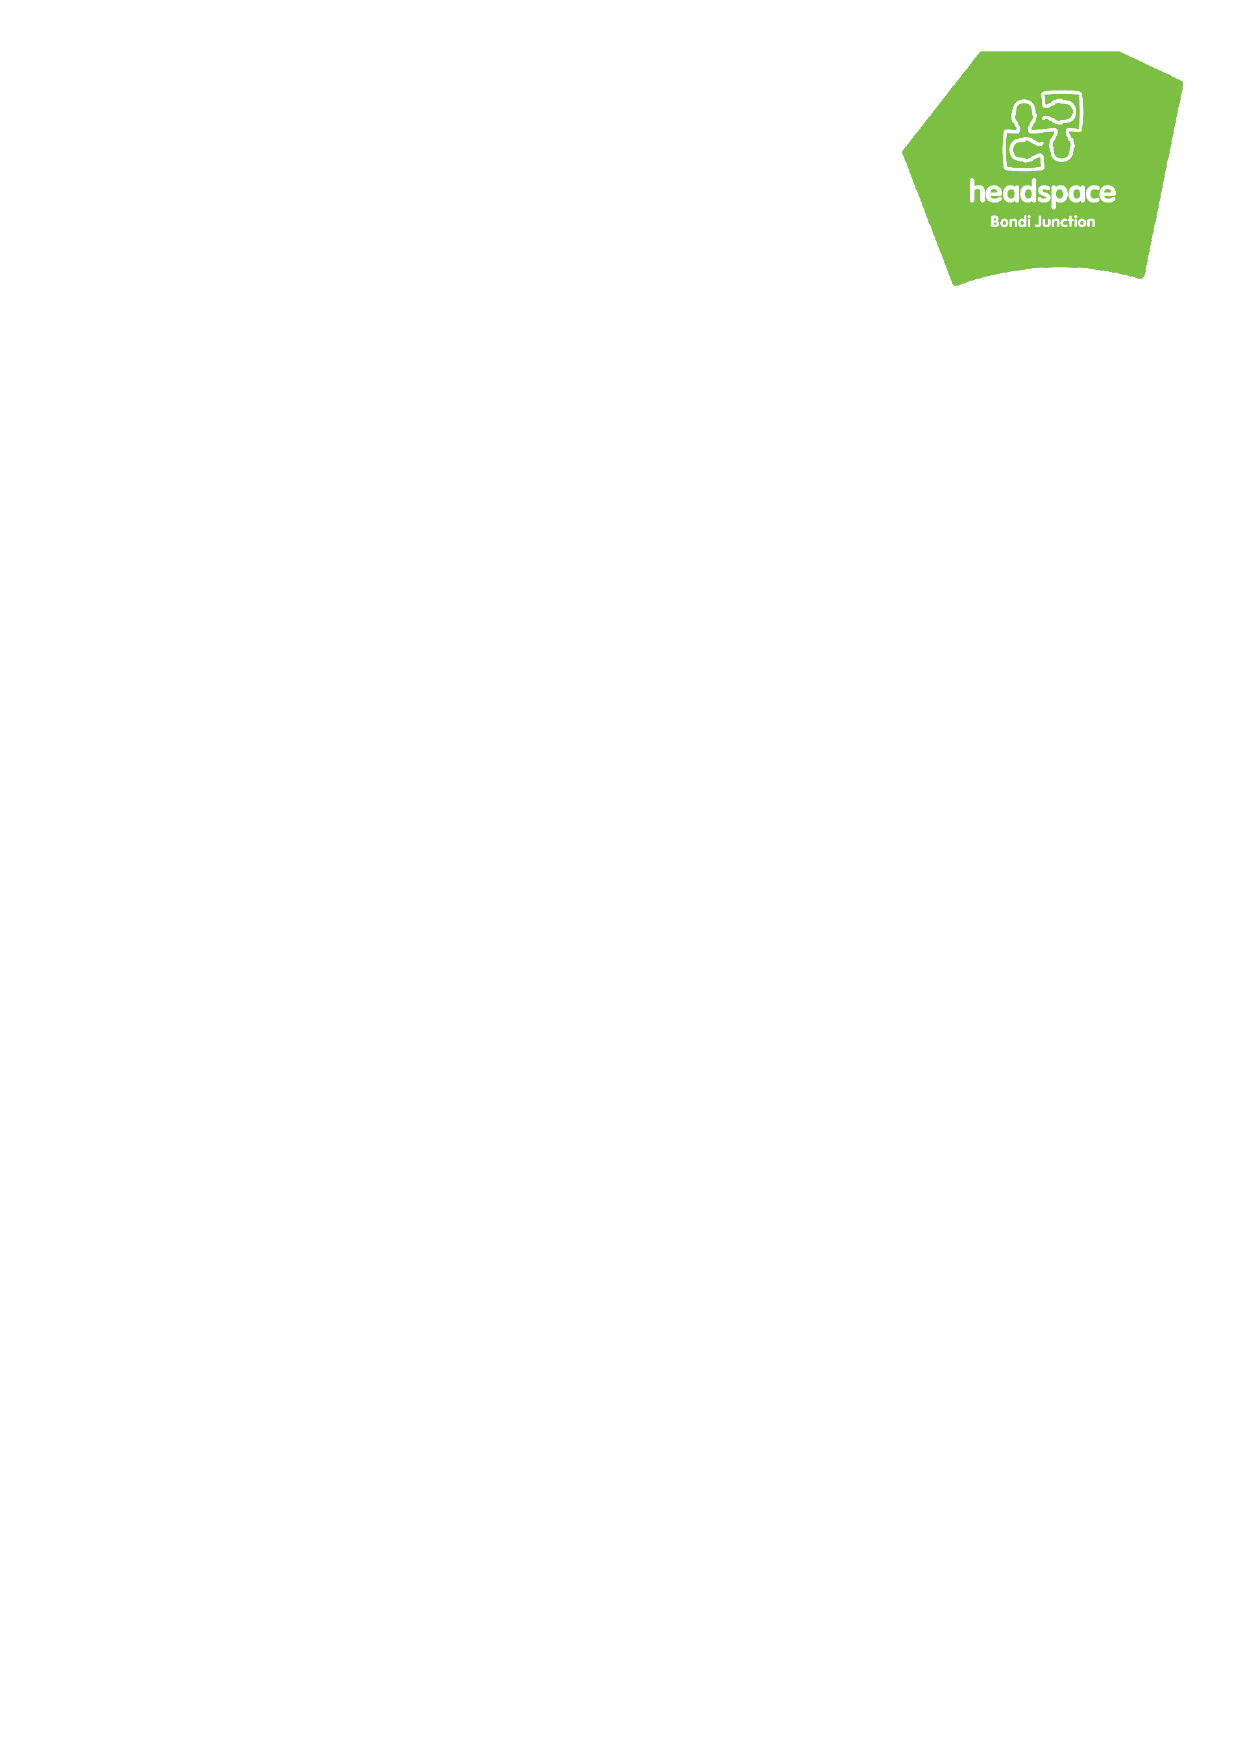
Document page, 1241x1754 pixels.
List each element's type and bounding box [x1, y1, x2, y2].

picture [894, 51, 1186, 292]
